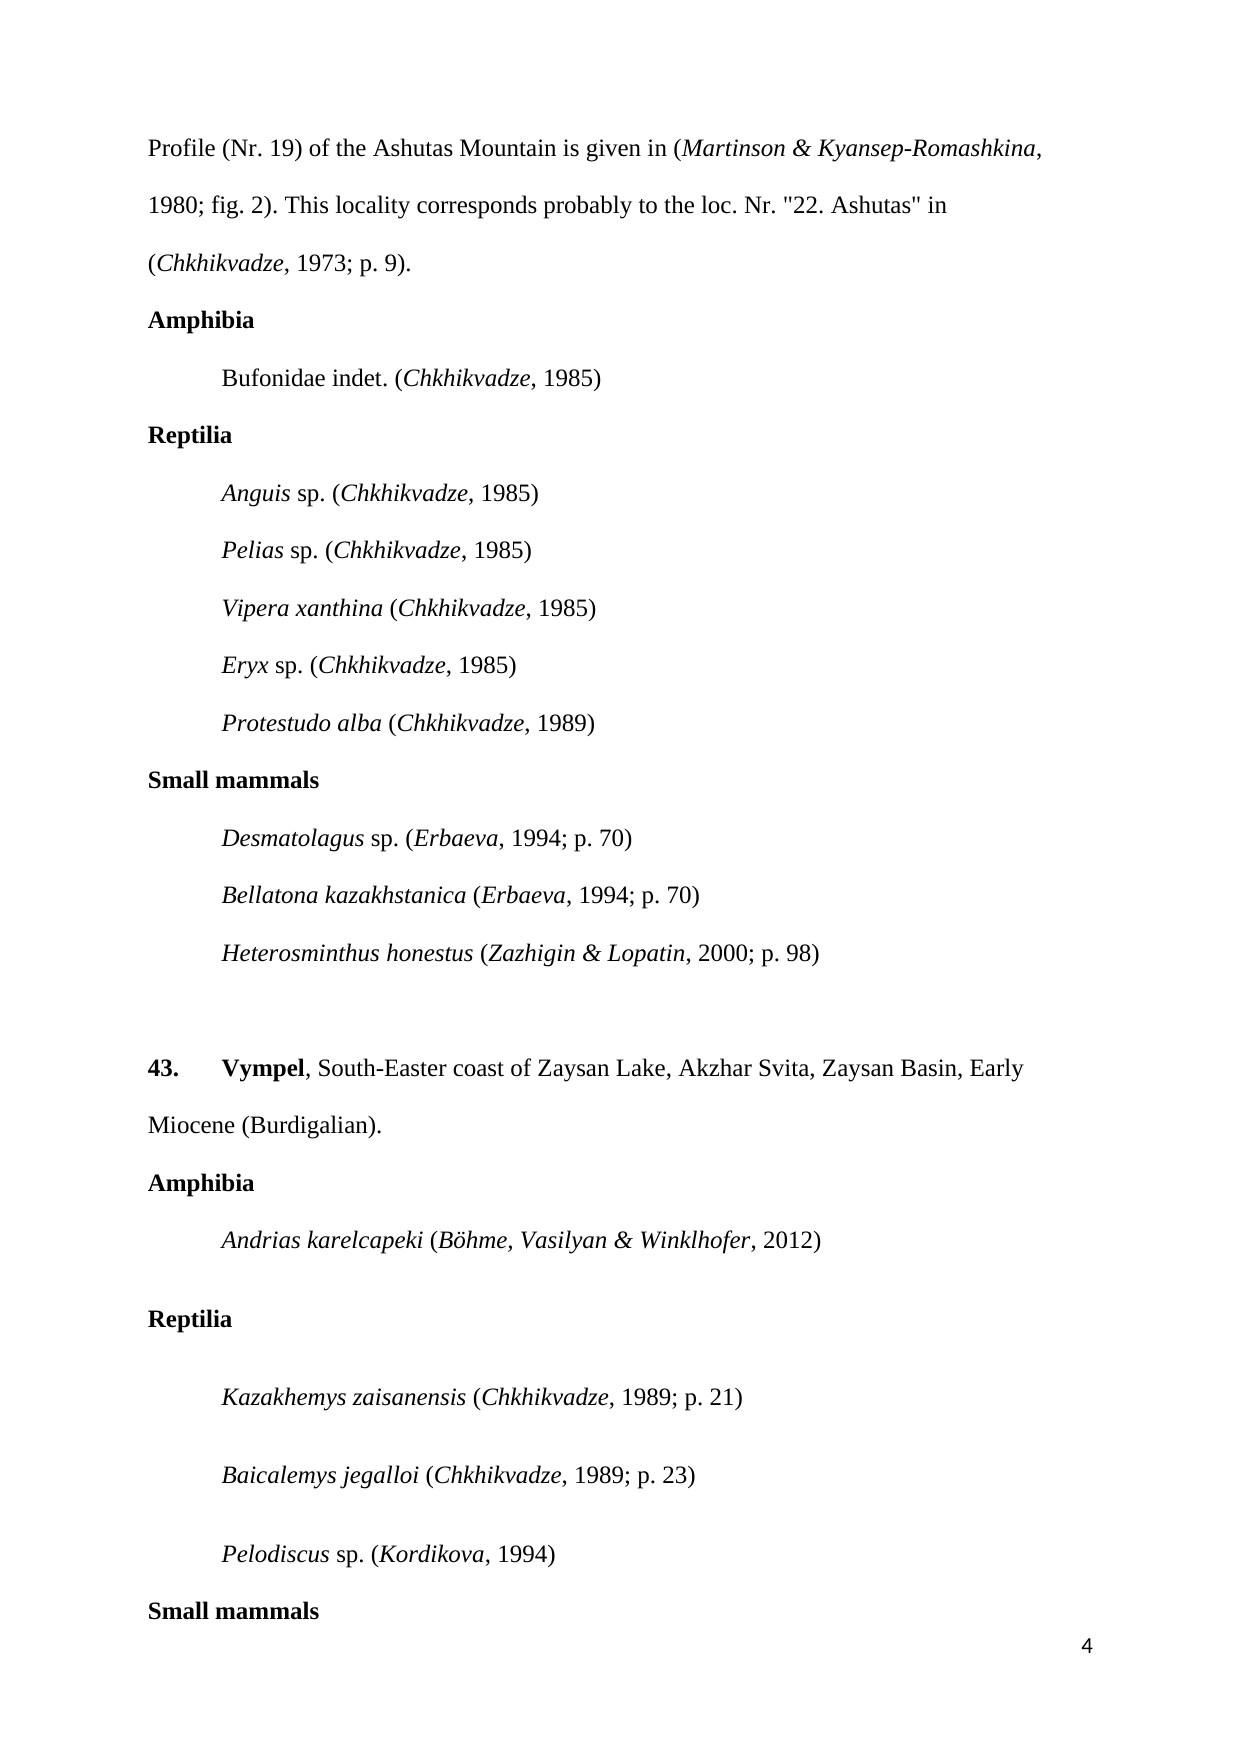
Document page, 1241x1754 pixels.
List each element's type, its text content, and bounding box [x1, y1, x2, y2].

list Vympel, South-Easter coast of Zaysan Lake, Akzhar Svita, Zaysan Basin, Early Miocene (Burdigalian). [148, 1053, 1093, 1139]
text Pelias sp. (Chkhikvadze, 1985) [221, 535, 1093, 564]
text Eryx sp. (Chkhikvadze, 1985) [221, 650, 1093, 679]
text Reptilia [148, 1304, 1093, 1332]
text Small mammals [148, 765, 1093, 794]
text Amphibia [148, 305, 1093, 334]
text Baicalemys jegalloi (Chkhikvadze, 1989; p. 23) [221, 1460, 1093, 1489]
text Kazakhemys zaisanensis (Chkhikvadze, 1989; p. 21) [221, 1382, 1093, 1411]
text Andrias karelcapeki (Böhme, Vasilyan & Winklhofer, 2012) [221, 1225, 1093, 1254]
text Reptilia [148, 420, 1093, 449]
text Bellatona kazakhstanica (Erbaeva, 1994; p. 70) [221, 880, 1093, 909]
text Desmatolagus sp. (Erbaeva, 1994; p. 70) [221, 823, 1093, 852]
text Protestudo alba (Chkhikvadze, 1989) [221, 708, 1093, 737]
text Vipera xanthina (Chkhikvadze, 1985) [221, 593, 1093, 622]
text Bufonidae indet. (Chkhikvadze, 1985) [221, 363, 1093, 392]
text Small mammals [148, 1596, 1093, 1625]
text Amphibia [148, 1168, 1093, 1197]
text Pelodiscus sp. (Kordikova, 1994) [221, 1539, 1093, 1567]
text Anguis sp. (Chkhikvadze, 1985) [221, 478, 1093, 507]
text Heterosminthus honestus (Zazhigin & Lopatin, 2000; p. 98) [221, 938, 1093, 967]
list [148, 133, 1093, 277]
